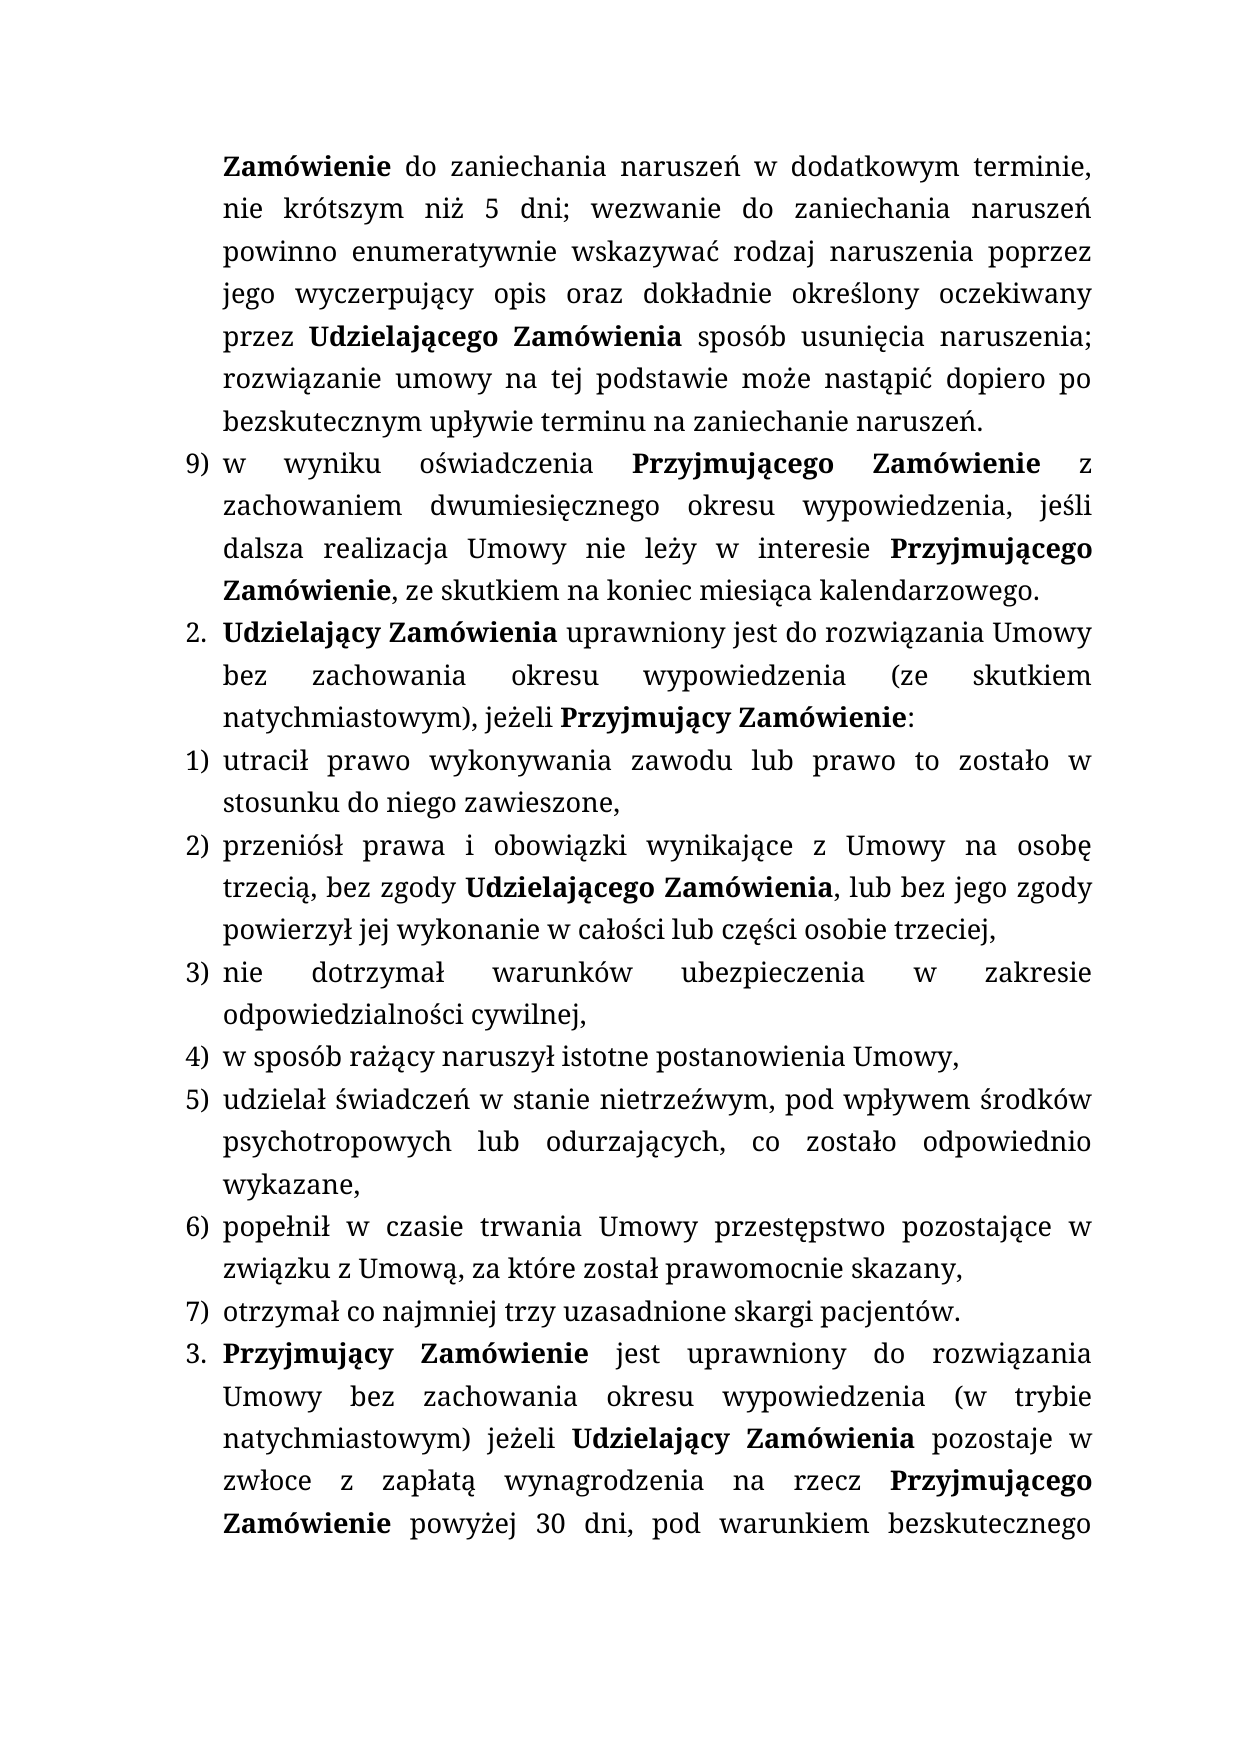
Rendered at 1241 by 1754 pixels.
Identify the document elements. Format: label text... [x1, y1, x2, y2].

list nie dotrzymał warunków ubezpieczenia w zakresie odpowiedzialności cywilnej, [185, 953, 1093, 1032]
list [185, 1335, 1093, 1541]
list otrzymał co najmniej trzy uzasadnione skargi pacjentów. [185, 1292, 1093, 1329]
list Udzielający Zamówienia uprawniony jest do rozwiązania Umowy bez zachowania okresu wypowiedzenia (ze skutkiem natychmiastowym), jeżeli Przyjmujący Zamówienie: [185, 614, 1093, 736]
list popełnił w czasie trwania Umowy przestępstwo pozostające w związku z Umową, za które został prawomocnie skazany, [185, 1207, 1093, 1287]
list w sposób rażący naruszył istotne postanowienia Umowy, [185, 1038, 1093, 1075]
list w wyniku oświadczenia Przyjmującego Zamówienie z zachowaniem dwumiesięcznego okresu wypowiedzenia, jeśli dalsza realizacja Umowy nie leży w interesie Przyjmującego Zamówienie, ze skutkiem na koniec miesiąca kalendarzowego. [185, 444, 1093, 608]
list przeniósł prawa i obowiązki wynikające z Umowy na osobę trzecią, bez zgody Udzielającego Zamówienia, lub bez jego zgody powierzył jej wykonanie w całości lub części osobie trzeciej, [185, 826, 1093, 948]
list utracił prawo wykonywania zawodu lub prawo to zostało w stosunku do niego zawieszone, [185, 741, 1093, 820]
list udzielał świadczeń w stanie nietrzeźwym, pod wpływem środków psychotropowych lub odurzających, co zostało odpowiednio wykazane, [185, 1080, 1093, 1202]
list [185, 148, 1093, 439]
